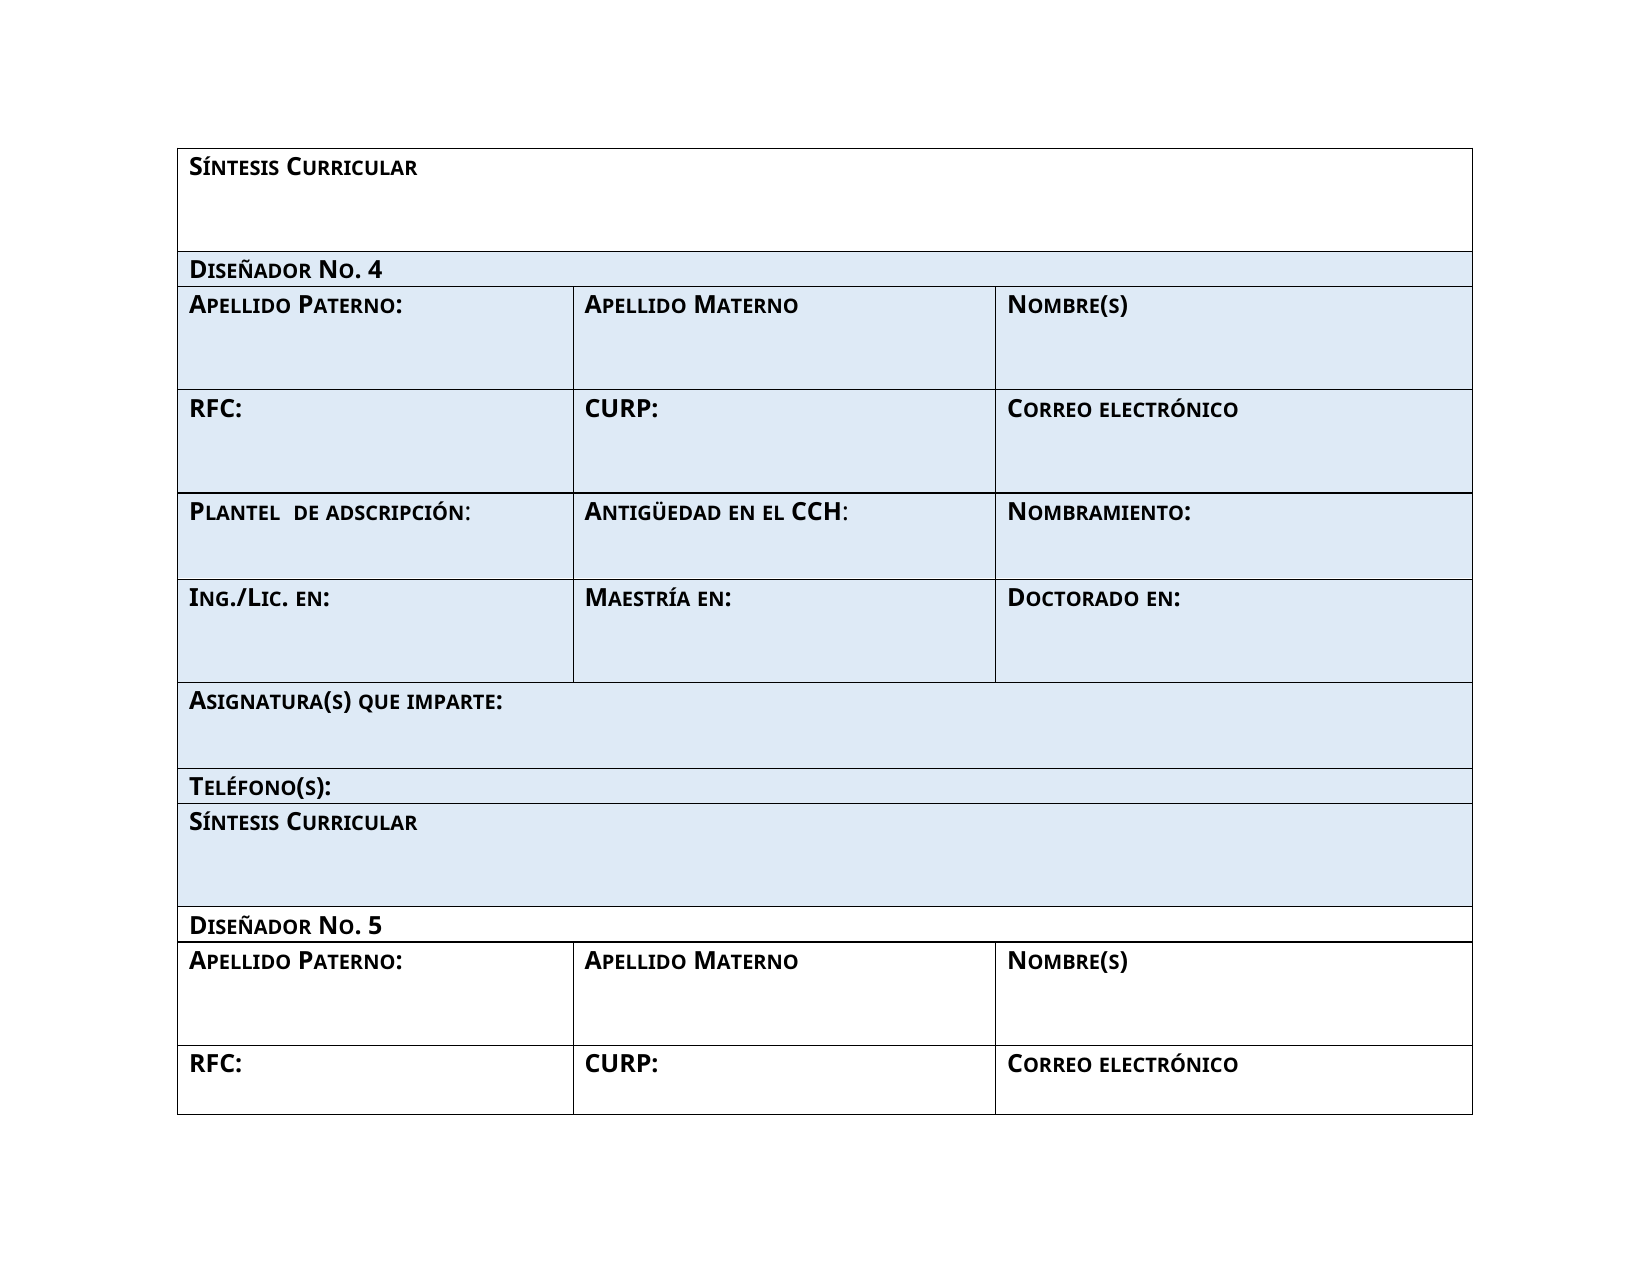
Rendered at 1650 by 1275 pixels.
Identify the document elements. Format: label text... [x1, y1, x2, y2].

table_cell Apellido Paterno: [178, 287, 573, 389]
table_cell Síntesis Curricular [178, 804, 1472, 906]
table_cell Apellido Paterno: [178, 943, 573, 1044]
table_cell Diseñador No. 4 [178, 252, 1472, 286]
table_cell Correo electrónico [996, 1046, 1472, 1114]
table_cell Apellido Materno [574, 943, 995, 1044]
table_cell Maestría en: [574, 580, 995, 682]
table_cell RFC: [178, 1046, 573, 1114]
table_cell CURP: [574, 390, 995, 492]
table_cell Nombre(s) [996, 943, 1472, 1044]
table_cell Correo electrónico [996, 390, 1472, 492]
table_cell Ing./Lic. en: [178, 580, 573, 682]
table_cell Plantel de adscripción: [178, 494, 573, 578]
table_cell Diseñador No. 5 [178, 907, 1472, 941]
table_cell Teléfono(s): [178, 769, 1472, 803]
table_cell Nombre(s) [996, 287, 1472, 389]
table_cell Antigüedad en el CCH: [574, 494, 995, 578]
table_cell Doctorado en: [996, 580, 1472, 682]
table_cell Nombramiento: [996, 494, 1472, 578]
table_cell Asignatura(s) que imparte: [178, 683, 1472, 768]
table_cell Apellido Materno [574, 287, 995, 389]
table_cell Síntesis Curricular [178, 149, 1472, 251]
table_cell CURP: [574, 1046, 995, 1114]
table_cell RFC: [178, 390, 573, 492]
